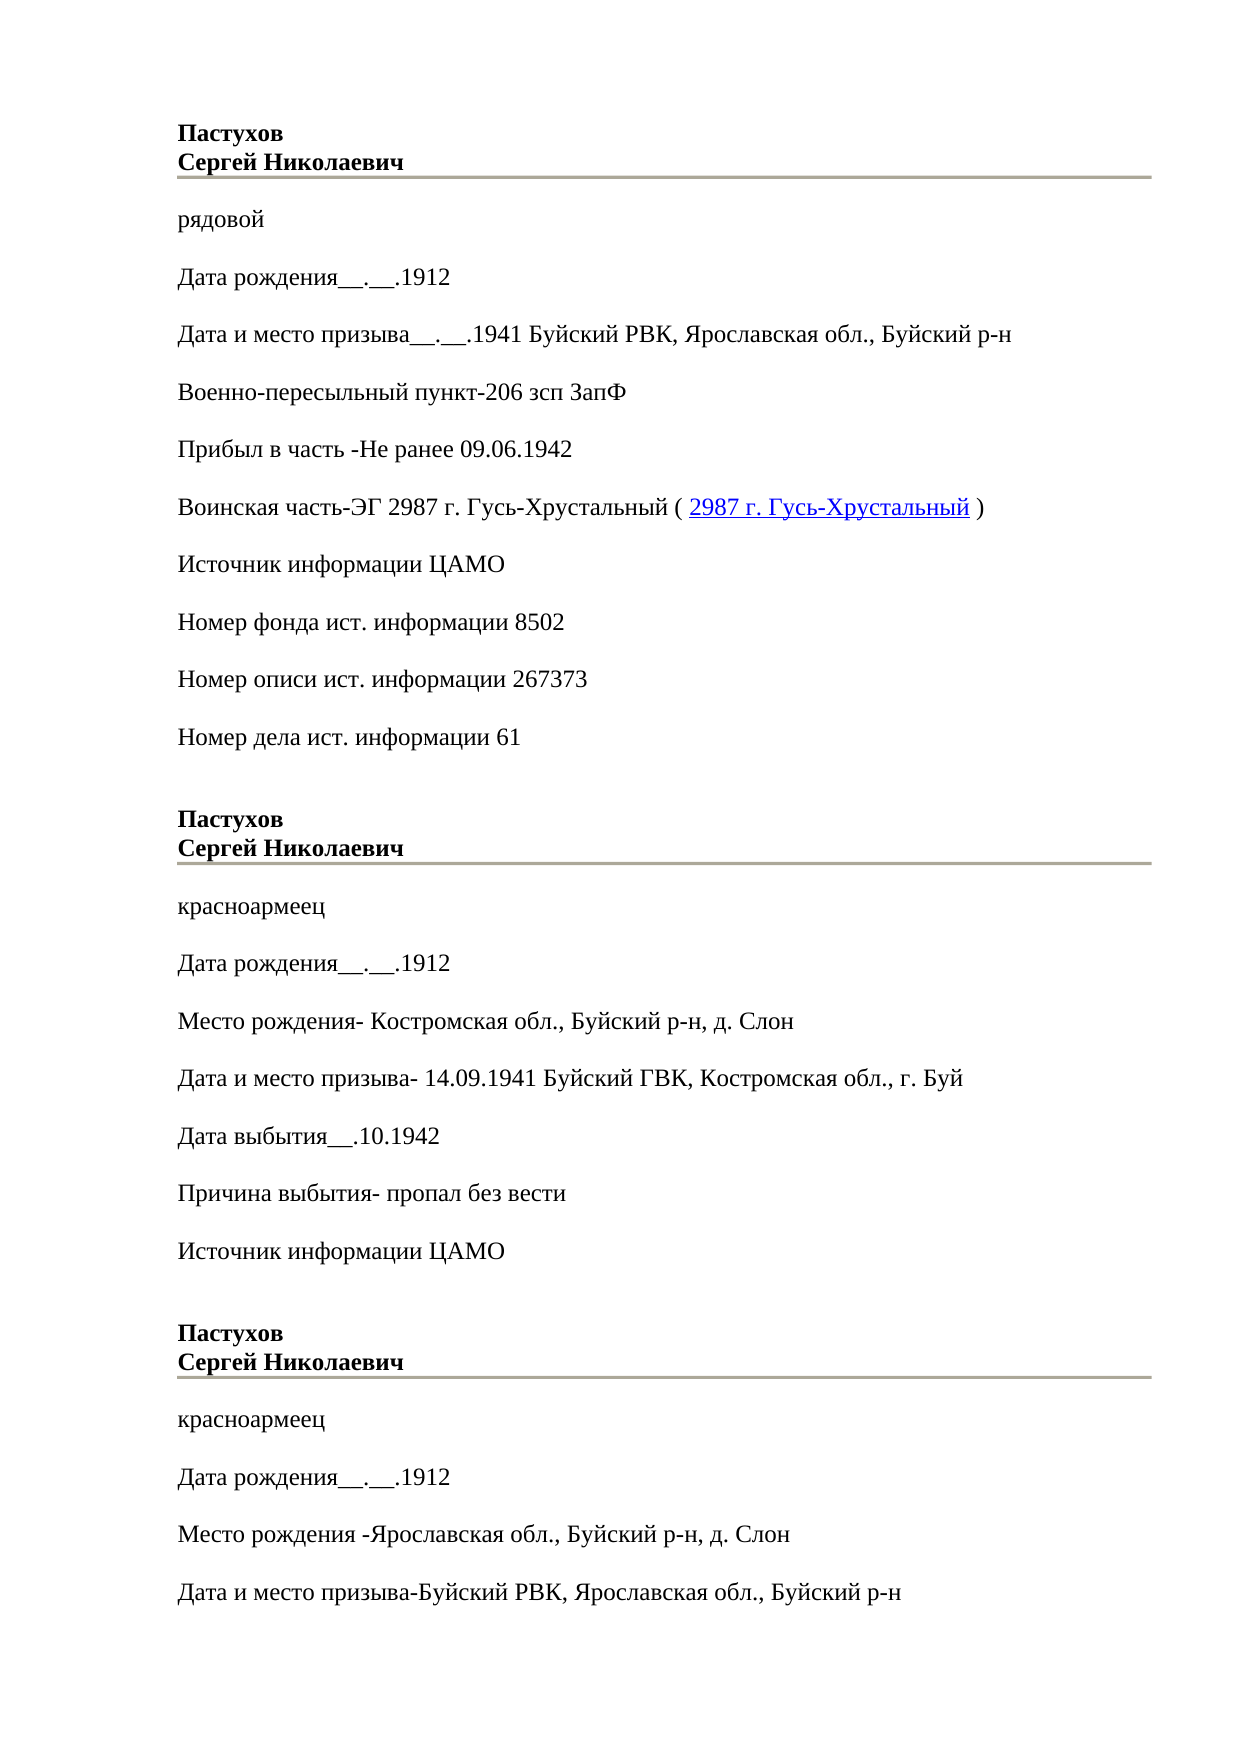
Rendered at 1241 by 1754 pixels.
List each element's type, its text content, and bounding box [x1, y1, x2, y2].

text Причина выбытия- пропал без вести [177, 1178, 1152, 1207]
text Военно-пересыльный пункт-206 зсп ЗапФ [177, 377, 1152, 406]
text Номер описи ист. информации 267373 [177, 664, 1152, 693]
text Дата и место призыва- 14.09.1941 Буйский ГВК, Костромская обл., г. Буй [177, 1063, 1152, 1092]
text Дата рождения__.__.1912 [177, 1462, 1152, 1491]
text Дата и место призыва-Буйский РВК, Ярославская обл., Буйский р-н [177, 1577, 1152, 1606]
text Номер фонда ист. информации 8502 [177, 607, 1152, 636]
text красноармеец [177, 1404, 1152, 1433]
text красноармеец [177, 891, 1152, 919]
text Источник информации ЦАМО [177, 1236, 1152, 1264]
text Номер дела ист. информации 61 [177, 722, 1152, 751]
text Место рождения -Ярославская обл., Буйский р-н, д. Слон [177, 1519, 1152, 1548]
text Дата рождения__.__.1912 [177, 262, 1152, 291]
text Пастухов [177, 1318, 1152, 1347]
text Сергей Николаевич [177, 147, 1152, 175]
text Место рождения- Костромская обл., Буйский р-н, д. Слон [177, 1006, 1152, 1034]
text Дата выбытия__.10.1942 [177, 1121, 1152, 1149]
text Пастухов [177, 118, 1152, 147]
text Дата и место призыва__.__.1941 Буйский РВК, Ярославская обл., Буйский р-н [177, 319, 1152, 348]
text Прибыл в часть -Не ранее 09.06.1942 [177, 434, 1152, 463]
text Дата рождения__.__.1912 [177, 948, 1152, 977]
text Сергей Николаевич [177, 833, 1152, 861]
text Источник информации ЦАМО [177, 549, 1152, 578]
text Пастухов [177, 804, 1152, 833]
text рядовой [177, 204, 1152, 233]
text Воинская часть-ЭГ 2987 г. Гусь-Хрустальный ( 2987 г. Гусь-Хрустальный ) [177, 492, 1152, 521]
text Сергей Николаевич [177, 1347, 1152, 1375]
